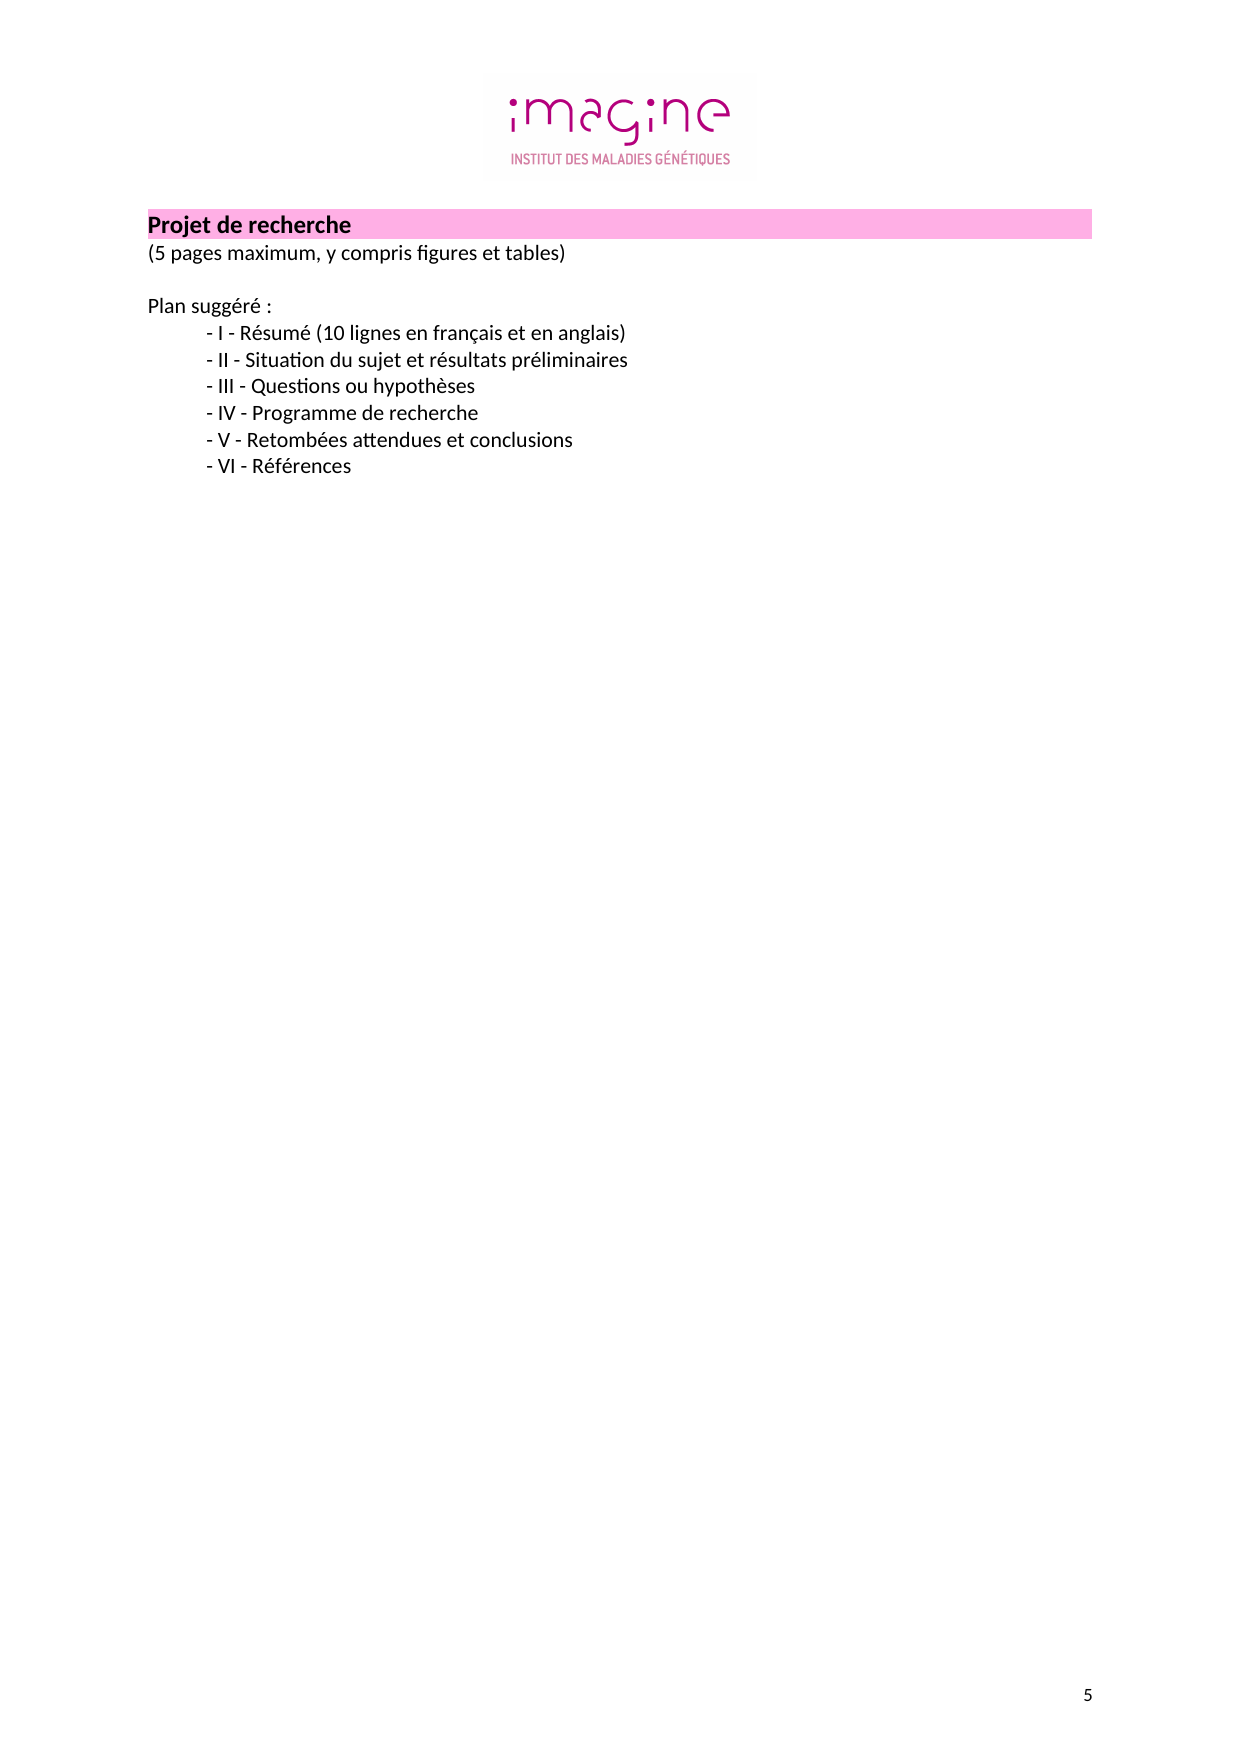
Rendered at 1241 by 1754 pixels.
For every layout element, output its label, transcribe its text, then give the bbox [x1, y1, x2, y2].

text - VI - Références [206, 453, 1092, 479]
text Plan suggéré : [148, 293, 1092, 319]
text - I - Résumé (10 lignes en français et en anglais) [206, 319, 1092, 346]
text Projet de recherche [148, 209, 1092, 239]
picture [482, 73, 758, 181]
text - V - Retombées attendues et conclusions [206, 426, 1092, 453]
text - II - Situation du sujet et résultats préliminaires [206, 346, 1092, 373]
text - III - Questions ou hypothèses [206, 373, 1092, 399]
text - IV - Programme de recherche [206, 399, 1092, 426]
text (5 pages maximum, y compris figures et tables) [148, 239, 1092, 266]
